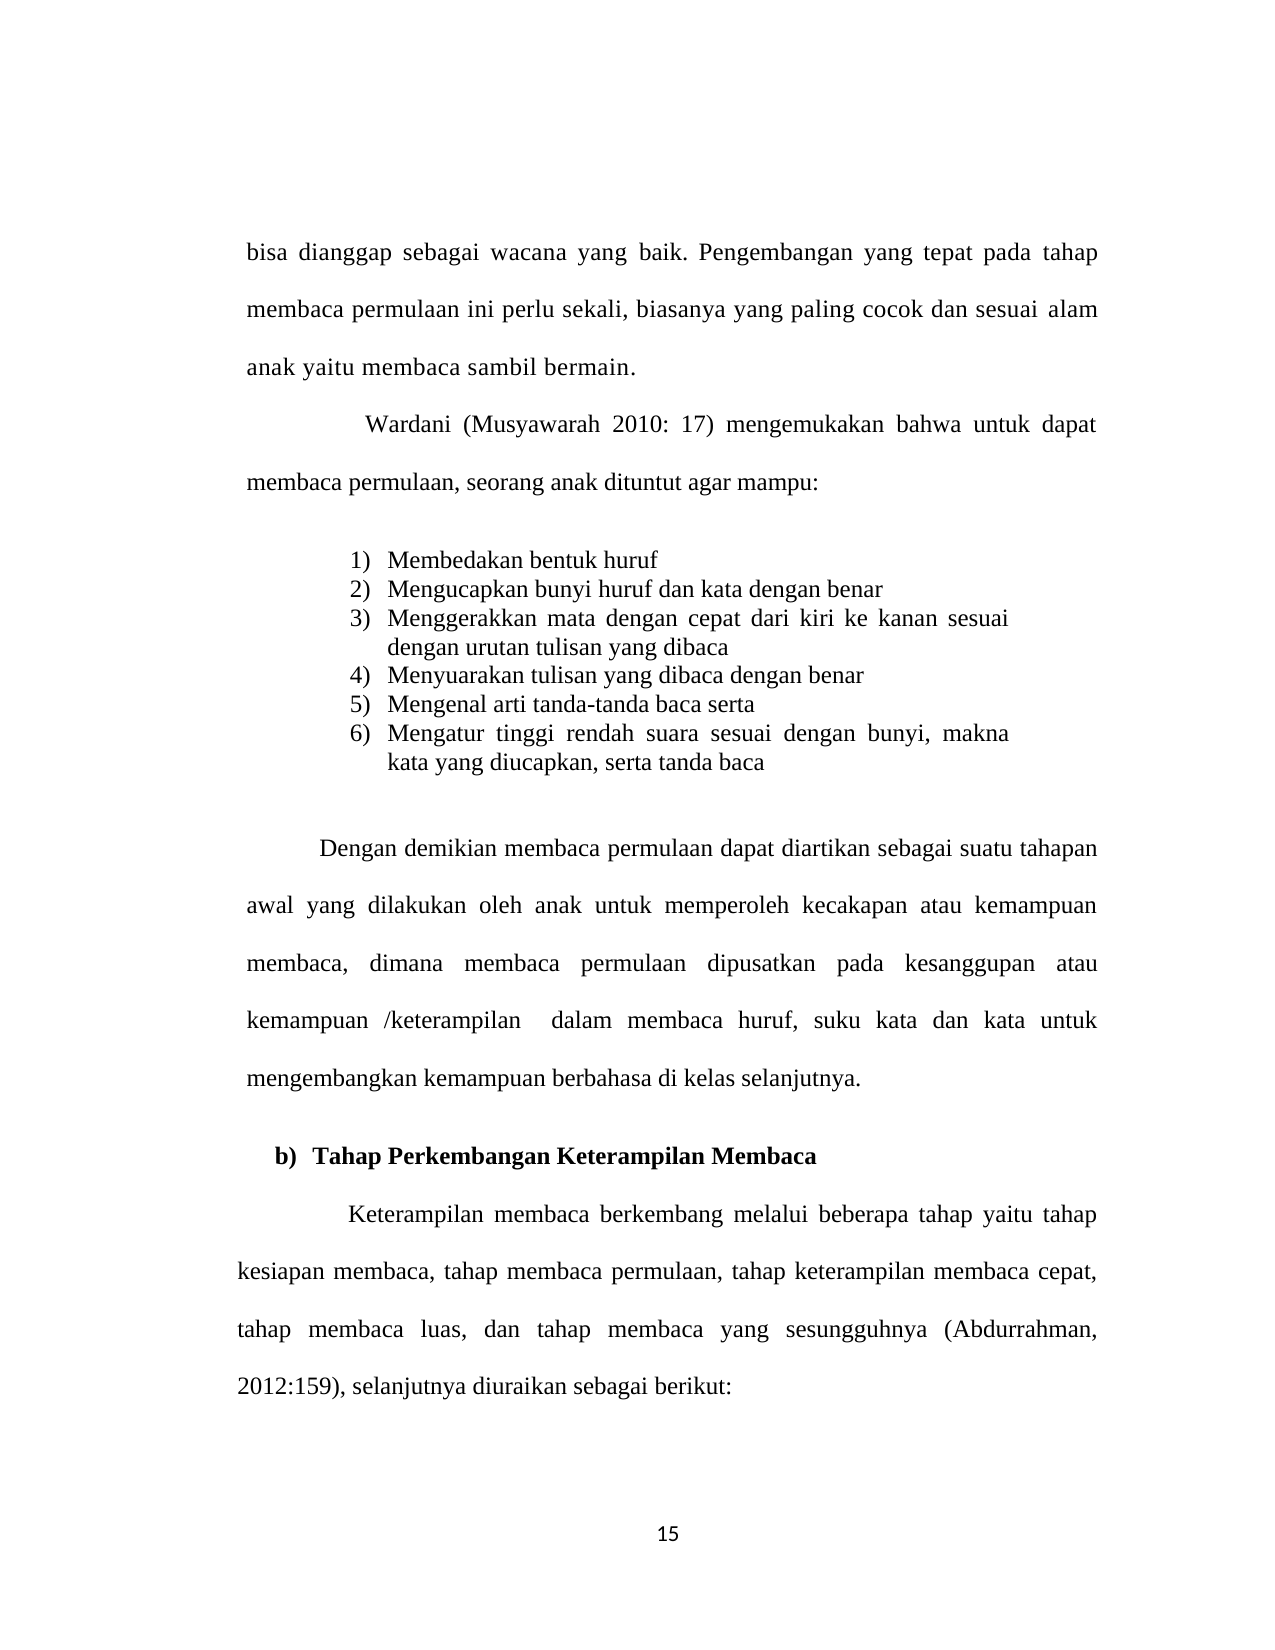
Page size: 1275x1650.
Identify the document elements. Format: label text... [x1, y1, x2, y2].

list Membedakan bentuk huruf [348, 545, 1009, 574]
text Dengan demikian membaca permulaan dapat diartikan sebagai suatu tahapan awal yang dilakukan oleh anak untuk memperoleh kecakapan atau kemampuan membaca, dimana membaca permulaan dipusatkan pada kesanggupan atau kemampuan /keterampilan dalam membaca huruf, suku kata dan kata untuk mengembangkan kemampuan berbahasa di kelas selanjutnya. [246, 833, 1098, 1092]
text Keterampilan membaca berkembang melalui beberapa tahap yaitu tahap kesiapan membaca, tahap membaca permulaan, tahap keterampilan membaca cepat, tahap membaca luas, dan tahap membaca yang sesungguhnya (Abdurrahman, 2012:159), selanjutnya diuraikan sebagai berikut: [237, 1199, 1098, 1400]
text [246, 237, 1098, 381]
list Tahap Perkembangan Keterampilan Membaca [274, 1141, 1098, 1170]
list Menggerakkan mata dengan cepat dari kiri ke kanan sesuai dengan urutan tulisan yang dibaca [349, 603, 1009, 660]
list Mengenal arti tanda-tanda baca serta [348, 689, 1009, 718]
list Mengatur tinggi rendah suara sesuai dengan bunyi, makna kata yang diucapkan, serta tanda baca [349, 718, 1009, 775]
text Wardani (Musyawarah 2010: 17) mengemukakan bahwa untuk dapat membaca permulaan, seorang anak dituntut agar mampu: [246, 409, 1098, 496]
list Mengucapkan bunyi huruf dan kata dengan benar [348, 574, 1009, 603]
list Menyuarakan tulisan yang dibaca dengan benar [348, 660, 1009, 689]
